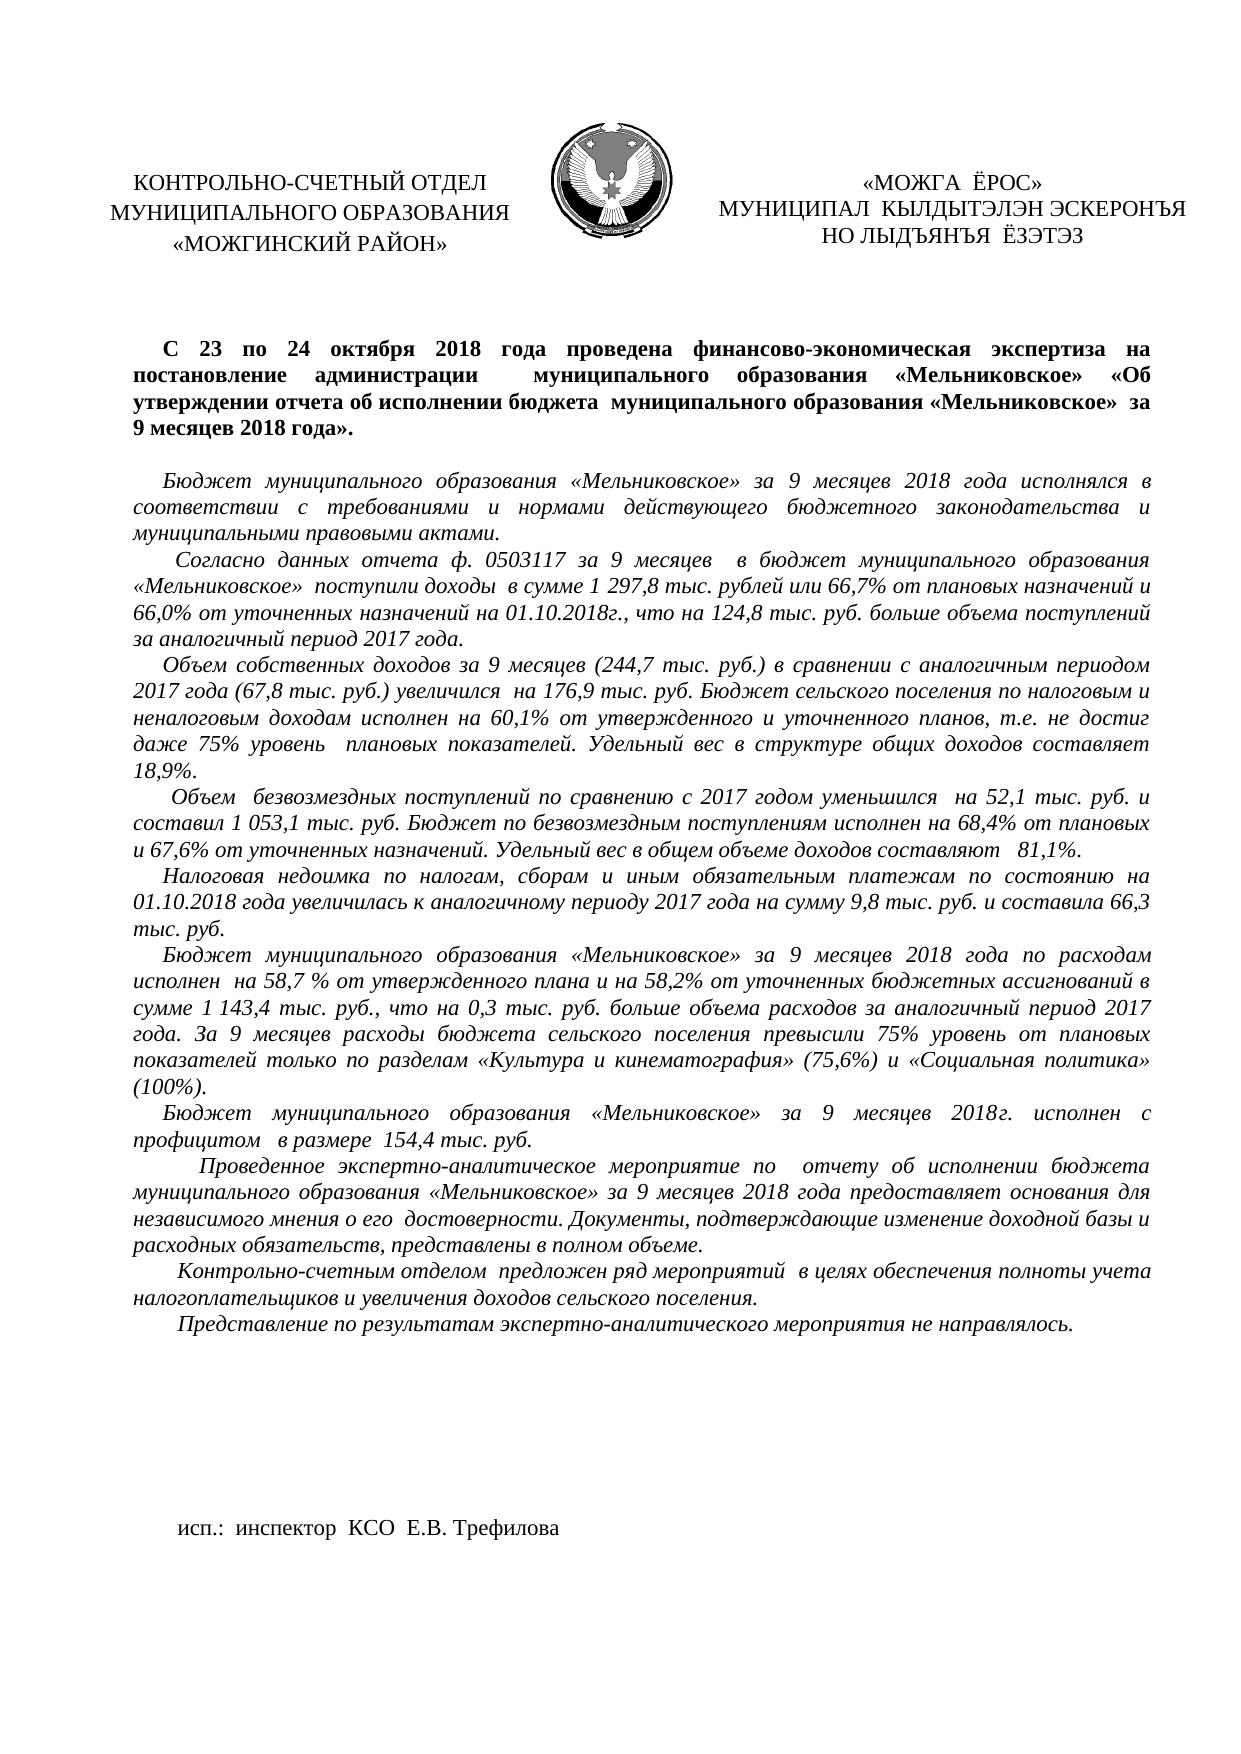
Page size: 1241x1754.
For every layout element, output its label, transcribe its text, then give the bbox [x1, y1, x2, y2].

text исп.: инспектор КСО Е.В. Трефилова [177, 1514, 1152, 1541]
text Проведенное экспертно-аналитическое мероприятие по отчету об исполнении бюджета муниципального образования «Мельниковское» за 9 месяцев 2018 года предоставляет основания для независимого мнения о его достоверности. Документы, подтверждающие изменение доходной базы и расходных обязательств, представлены в полном объеме. [133, 1152, 1152, 1257]
text Представление по результатам экспертно-аналитического мероприятия не направлялось. [177, 1310, 1152, 1336]
text С 23 по 24 октября 2018 года проведена финансово-экономическая экспертиза на постановление администрации муниципального образования «Мельниковское» «Об утверждении отчета об исполнении бюджета муниципального образования «Мельниковское» за 9 месяцев 2018 года». [133, 335, 1152, 440]
table_header [531, 118, 694, 281]
text Бюджет муниципального образования «Мельниковское» за 9 месяцев 2018г. исполнен с профицитом в размере 154,4 тыс. руб. [133, 1099, 1152, 1152]
text Объем безвозмездных поступлений по сравнению с 2017 годом уменьшился на 52,1 тыс. руб. и составил 1 053,1 тыс. руб. Бюджет по безвозмездным поступлениям исполнен на 68,4% от плановых и 67,6% от уточненных назначений. Удельный вес в общем объеме доходов составляют 81,1%. [133, 783, 1152, 862]
text Бюджет муниципального образования «Мельниковское» за 9 месяцев 2018 года по расходам исполнен на 58,7 % от утвержденного плана и на 58,2% от уточненных бюджетных ассигнований в сумме 1 143,4 тыс. руб., что на 0,3 тыс. руб. больше объема расходов за аналогичный период 2017 года. За 9 месяцев расходы бюджета сельского поселения превысили 75% уровень от плановых показателей только по разделам «Культура и кинематография» (75,6%) и «Социальная политика» (100%). [133, 941, 1152, 1099]
text Бюджет муниципального образования «Мельниковское» за 9 месяцев 2018 года исполнялся в соответствии с требованиями и нормами действующего бюджетного законодательства и муниципальными правовыми актами. [133, 467, 1152, 546]
table_header КОНТРОЛЬНО-СЧЕТНЫЙ ОТДЕЛ МУНИЦИПАЛЬНОГО ОБРАЗОВАНИЯ «МОЖГИНСКИЙ РАЙОН» [89, 118, 531, 281]
text Согласно данных отчета ф. 0503117 за 9 месяцев в бюджет муниципального образования «Мельниковское» поступили доходы в сумме 1 297,8 тыс. рублей или 66,7% от плановых назначений и 66,0% от уточненных назначений на 01.10.2018г., что на 124,8 тыс. руб. больше объема поступлений за аналогичный период 2017 года. [133, 546, 1152, 651]
picture [542, 118, 679, 245]
text Налоговая недоимка по налогам, сборам и иным обязательным платежам по состоянию на 01.10.2018 года увеличилась к аналогичному периоду 2017 года на сумму 9,8 тыс. руб. и составила 66,3 тыс. руб. [133, 862, 1152, 941]
text Контрольно-счетным отделом предложен ряд мероприятий в целях обеспечения полноты учета налогоплательщиков и увеличения доходов сельского поселения. [133, 1257, 1152, 1310]
table_header «МОЖГА ЁРОС» МУНИЦИПАЛ КЫЛДЫТЭЛЭН ЭСКЕРОНЪЯ НО ЛЫДЪЯНЪЯ ЁЗЭТЭЗ [694, 118, 1211, 281]
text Объем собственных доходов за 9 месяцев (244,7 тыс. руб.) в сравнении с аналогичным периодом 2017 года (67,8 тыс. руб.) увеличился на 176,9 тыс. руб. Бюджет сельского поселения по налоговым и неналоговым доходам исполнен на 60,1% от утвержденного и уточненного планов, т.е. не достиг даже 75% уровень плановых показателей. Удельный вес в структуре общих доходов составляет 18,9%. [133, 651, 1152, 783]
